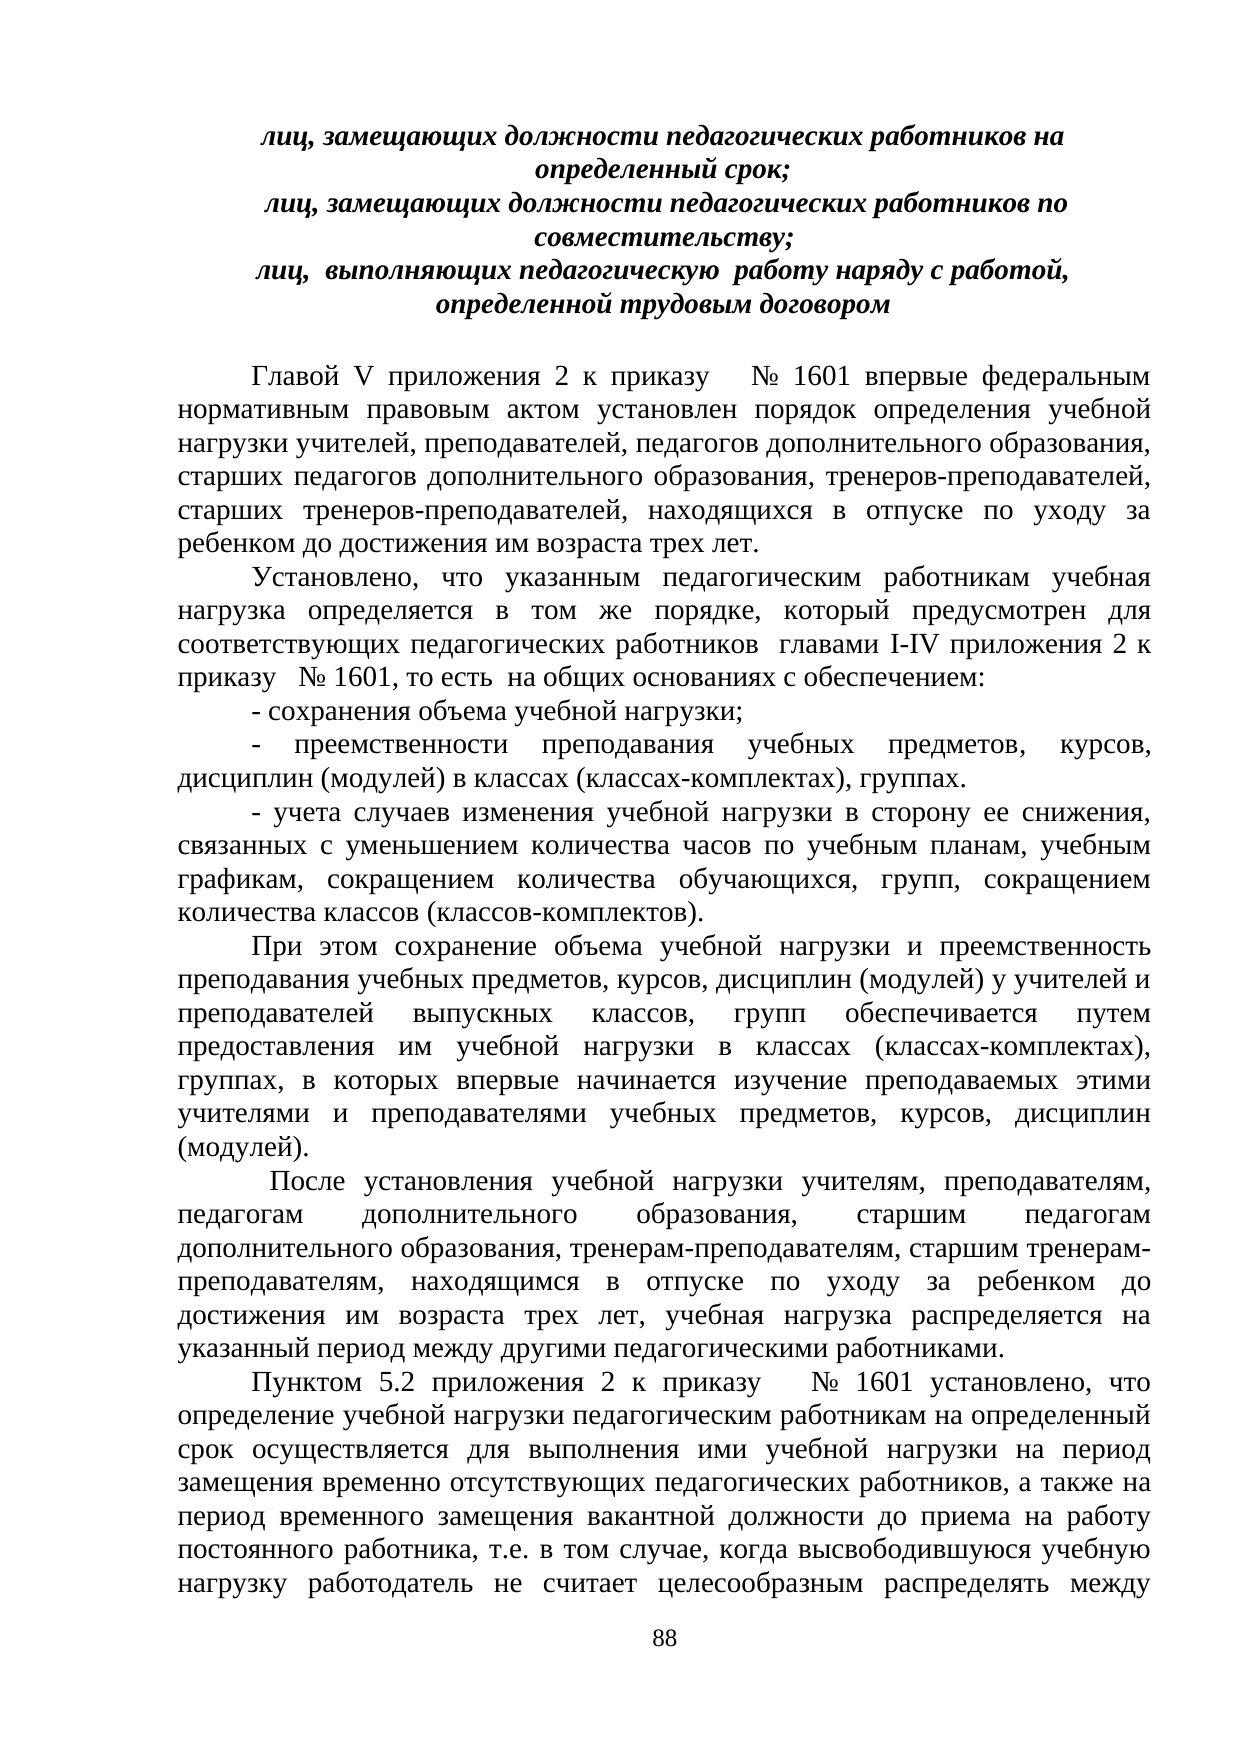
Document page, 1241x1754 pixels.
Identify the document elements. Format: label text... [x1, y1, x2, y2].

text лиц, замещающих должности педагогических работников на определенный срок; [177, 118, 1152, 185]
text При этом сохранение объема учебной нагрузки и преемственность преподавания учебных предметов, курсов, дисциплин (модулей) у учителей и преподавателей выпускных классов, групп обеспечивается путем предоставления им учебной нагрузки в классах (классах-комплектах), группах, в которых впервые начинается изучение преподаваемых этими учителями и преподавателями учебных предметов, курсов, дисциплин (модулей). [177, 928, 1152, 1163]
text Установлено, что указанным педагогическим работникам учебная нагрузка определяется в том же порядке, который предусмотрен для соответствующих педагогических работников главами I-IV приложения 2 к приказу № 1601, то есть на общих основаниях с обеспечением: [177, 559, 1152, 693]
text Главой V приложения 2 к приказу № 1601 впервые федеральным нормативным правовым актом установлен порядок определения учебной нагрузки учителей, преподавателей, педагогов дополнительного образования, старших педагогов дополнительного образования, тренеров-преподавателей, старших тренеров-преподавателей, находящихся в отпуске по уходу за ребенком до достижения им возраста трех лет. [177, 358, 1152, 559]
text - преемственности преподавания учебных предметов, курсов, дисциплин (модулей) в классах (классах-комплектах), группах. [177, 727, 1152, 794]
text - учета случаев изменения учебной нагрузки в сторону ее снижения, связанных с уменьшением количества часов по учебным планам, учебным графикам, сокращением количества обучающихся, групп, сокращением количества классов (классов-комплектов). [177, 794, 1152, 928]
text После установления учебной нагрузки учителям, преподавателям, педагогам дополнительного образования, старшим педагогам дополнительного образования, тренерам-преподавателям, старшим тренерам-преподавателям, находящимся в отпуске по уходу за ребенком до достижения им возраста трех лет, учебная нагрузка распределяется на указанный период между другими педагогическими работниками. [177, 1163, 1152, 1364]
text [177, 1364, 1152, 1599]
text лиц, выполняющих педагогическую работу наряду с работой, определенной трудовым договором [177, 252, 1152, 319]
text лиц, замещающих должности педагогических работников по совместительству; [177, 185, 1152, 252]
text - сохранения объема учебной нагрузки; [177, 693, 1152, 727]
